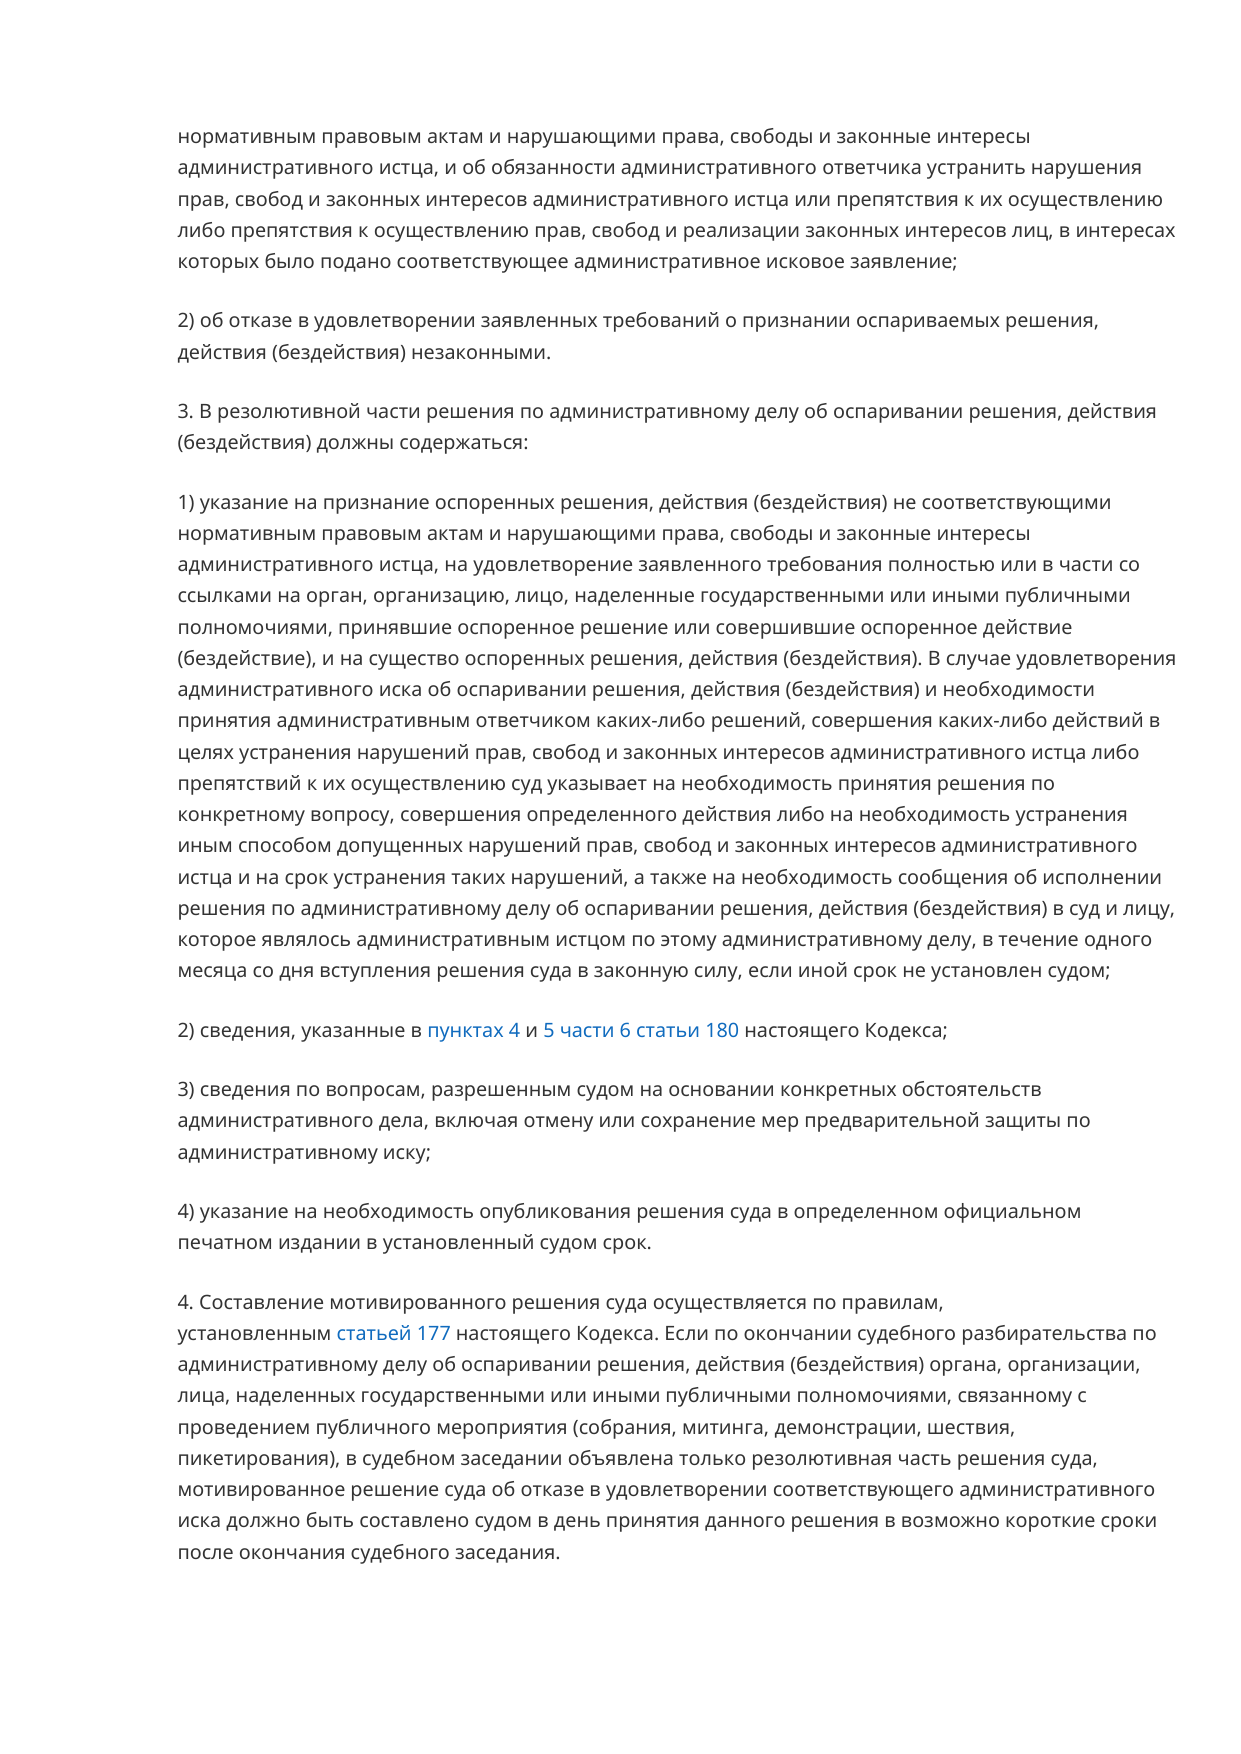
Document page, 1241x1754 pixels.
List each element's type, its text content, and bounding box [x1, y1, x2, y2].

text 4) указание на необходимость опубликования решения суда в определенном официальном печатном издании в установленный судом срок. [177, 1193, 1181, 1256]
text 2) сведения, указанные в пунктах 4 и 5 части 6 статьи 180 настоящего Кодекса; [177, 1012, 1181, 1043]
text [177, 118, 1181, 274]
text 4. Составление мотивированного решения суда осуществляется по правилам, установленным статьей 177 настоящего Кодекса. Если по окончании судебного разбирательства по административному делу об оспаривании решения, действия (бездействия) органа, организации, лица, наделенных государственными или иными публичными полномочиями, связанному с проведением публичного мероприятия (собрания, митинга, демонстрации, шествия, пикетирования), в судебном заседании объявлена только резолютивная часть решения суда, мотивированное решение суда об отказе в удовлетворении соответствующего административного иска должно быть составлено судом в день принятия данного решения в возможно короткие сроки после окончания судебного заседания. [177, 1284, 1181, 1565]
text 3) сведения по вопросам, разрешенным судом на основании конкретных обстоятельств административного дела, включая отмену или сохранение мер предварительной защиты по административному иску; [177, 1071, 1181, 1165]
text 2) об отказе в удовлетворении заявленных требований о признании оспариваемых решения, действия (бездействия) незаконными. [177, 302, 1181, 365]
text 1) указание на признание оспоренных решения, действия (бездействия) не соответствующими нормативным правовым актам и нарушающими права, свободы и законные интересы административного истца, на удовлетворение заявленного требования полностью или в части со ссылками на орган, организацию, лицо, наделенные государственными или иными публичными полномочиями, принявшие оспоренное решение или совершившие оспоренное действие (бездействие), и на существо оспоренных решения, действия (бездействия). В случае удовлетворения административного иска об оспаривании решения, действия (бездействия) и необходимости принятия административным ответчиком каких-либо решений, совершения каких-либо действий в целях устранения нарушений прав, свобод и законных интересов административного истца либо препятствий к их осуществлению суд указывает на необходимость принятия решения по конкретному вопросу, совершения определенного действия либо на необходимость устранения иным способом допущенных нарушений прав, свобод и законных интересов административного истца и на срок устранения таких нарушений, а также на необходимость сообщения об исполнении решения по административному делу об оспаривании решения, действия (бездействия) в суд и лицу, которое являлось административным истцом по этому административному делу, в течение одного месяца со дня вступления решения суда в законную силу, если иной срок не установлен судом; [177, 484, 1181, 984]
text 3. В резолютивной части решения по административному делу об оспаривании решения, действия (бездействия) должны содержаться: [177, 393, 1181, 456]
